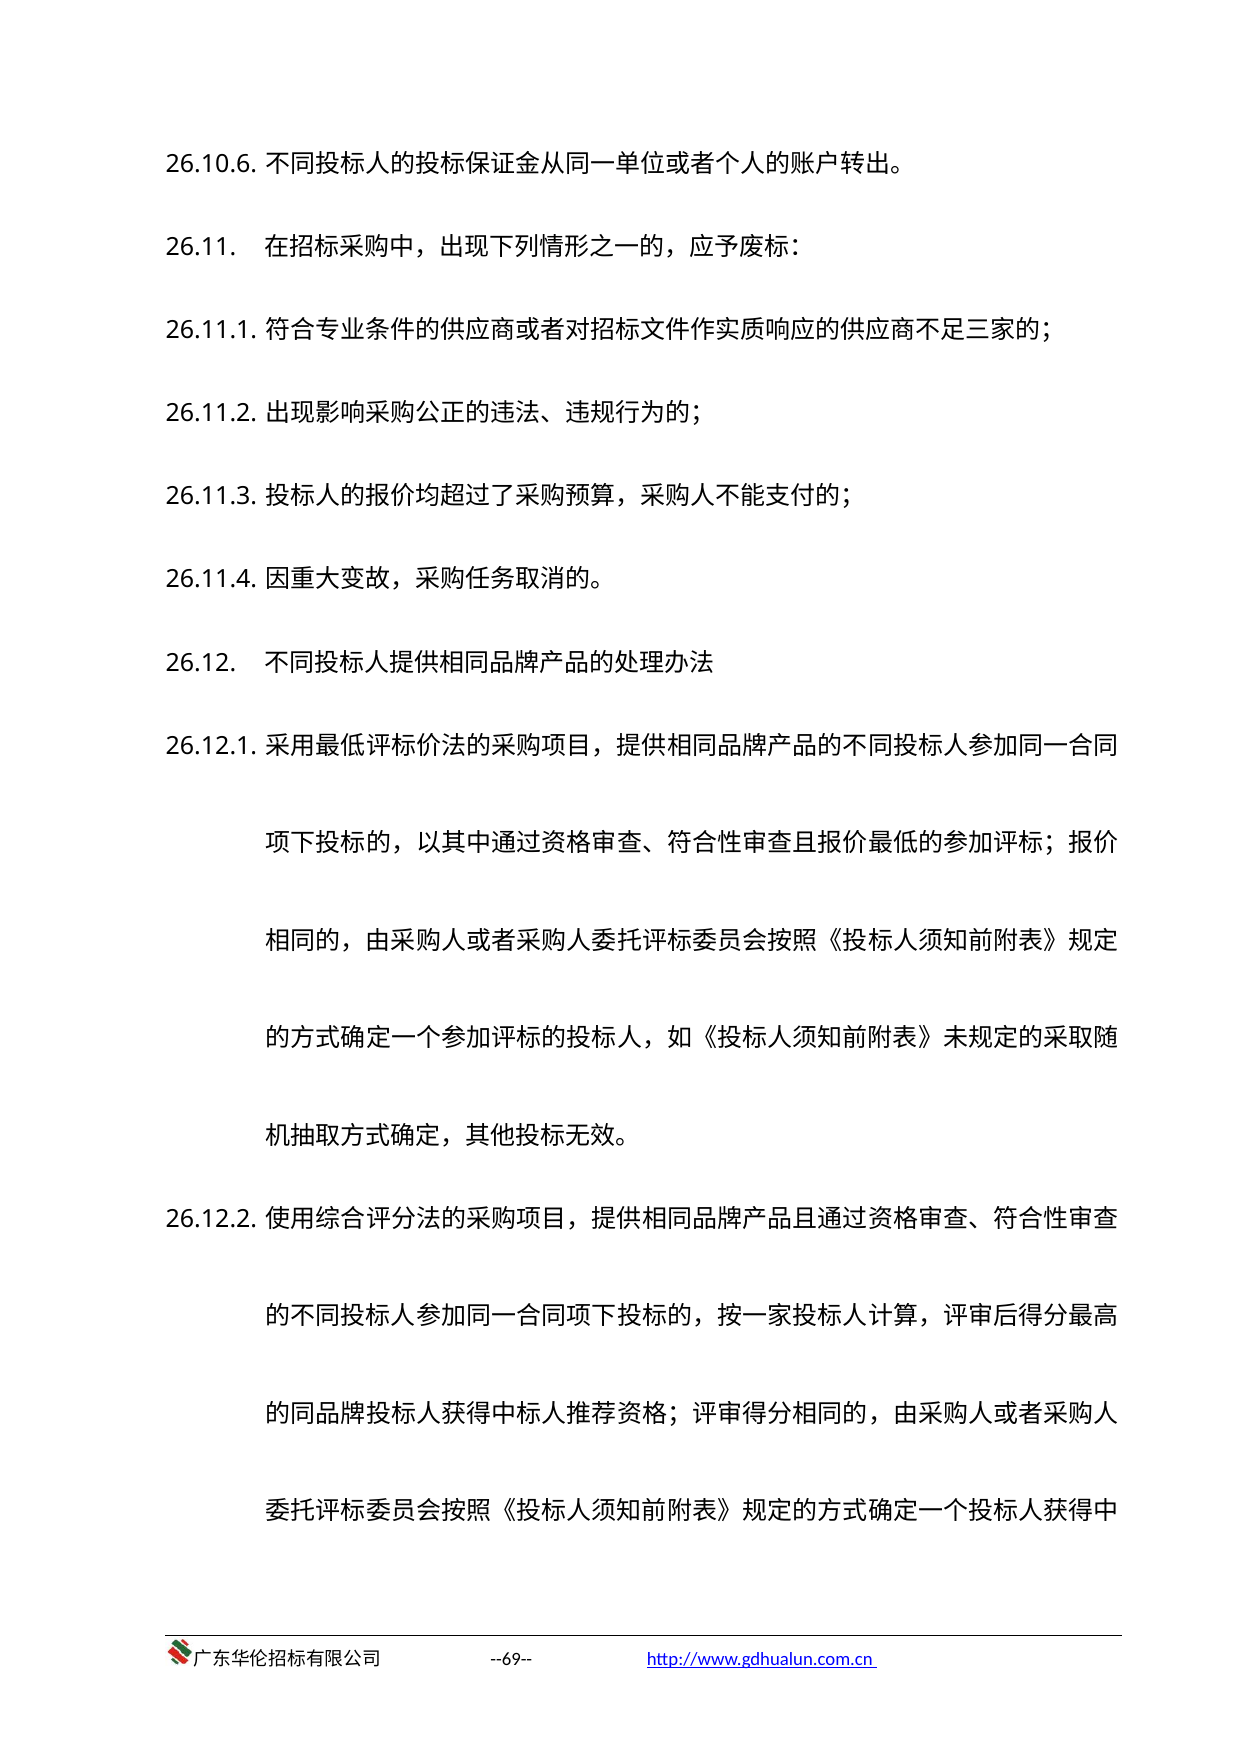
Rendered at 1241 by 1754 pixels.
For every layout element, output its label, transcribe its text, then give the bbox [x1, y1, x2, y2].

list 符合专业条件的供应商或者对招标文件作实质响应的供应商不足三家的； [165, 295, 1122, 360]
list 在招标采购中，出现下列情形之一的，应予废标： [165, 212, 1122, 277]
list 因重大变故，采购任务取消的。 [165, 544, 1122, 609]
list 不同投标人的投标保证金从同一单位或者个人的账户转出。 [165, 129, 1122, 194]
picture [165, 1637, 194, 1666]
list 出现影响采购公正的违法、违规行为的； [165, 378, 1122, 443]
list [165, 1184, 1122, 1541]
list 投标人的报价均超过了采购预算，采购人不能支付的； [165, 461, 1122, 526]
list 不同投标人提供相同品牌产品的处理办法 [165, 628, 1122, 693]
list 采用最低评标价法的采购项目，提供相同品牌产品的不同投标人参加同一合同项下投标的，以其中通过资格审查、符合性审查且报价最低的参加评标；报价相同的，由采购人或者采购人委托评标委员会按照《投标人须知前附表》规定的方式确定一个参加评标的投标人，如《投标人须知前附表》未规定的采取随机抽取方式确定，其他投标无效。 [165, 711, 1122, 1166]
